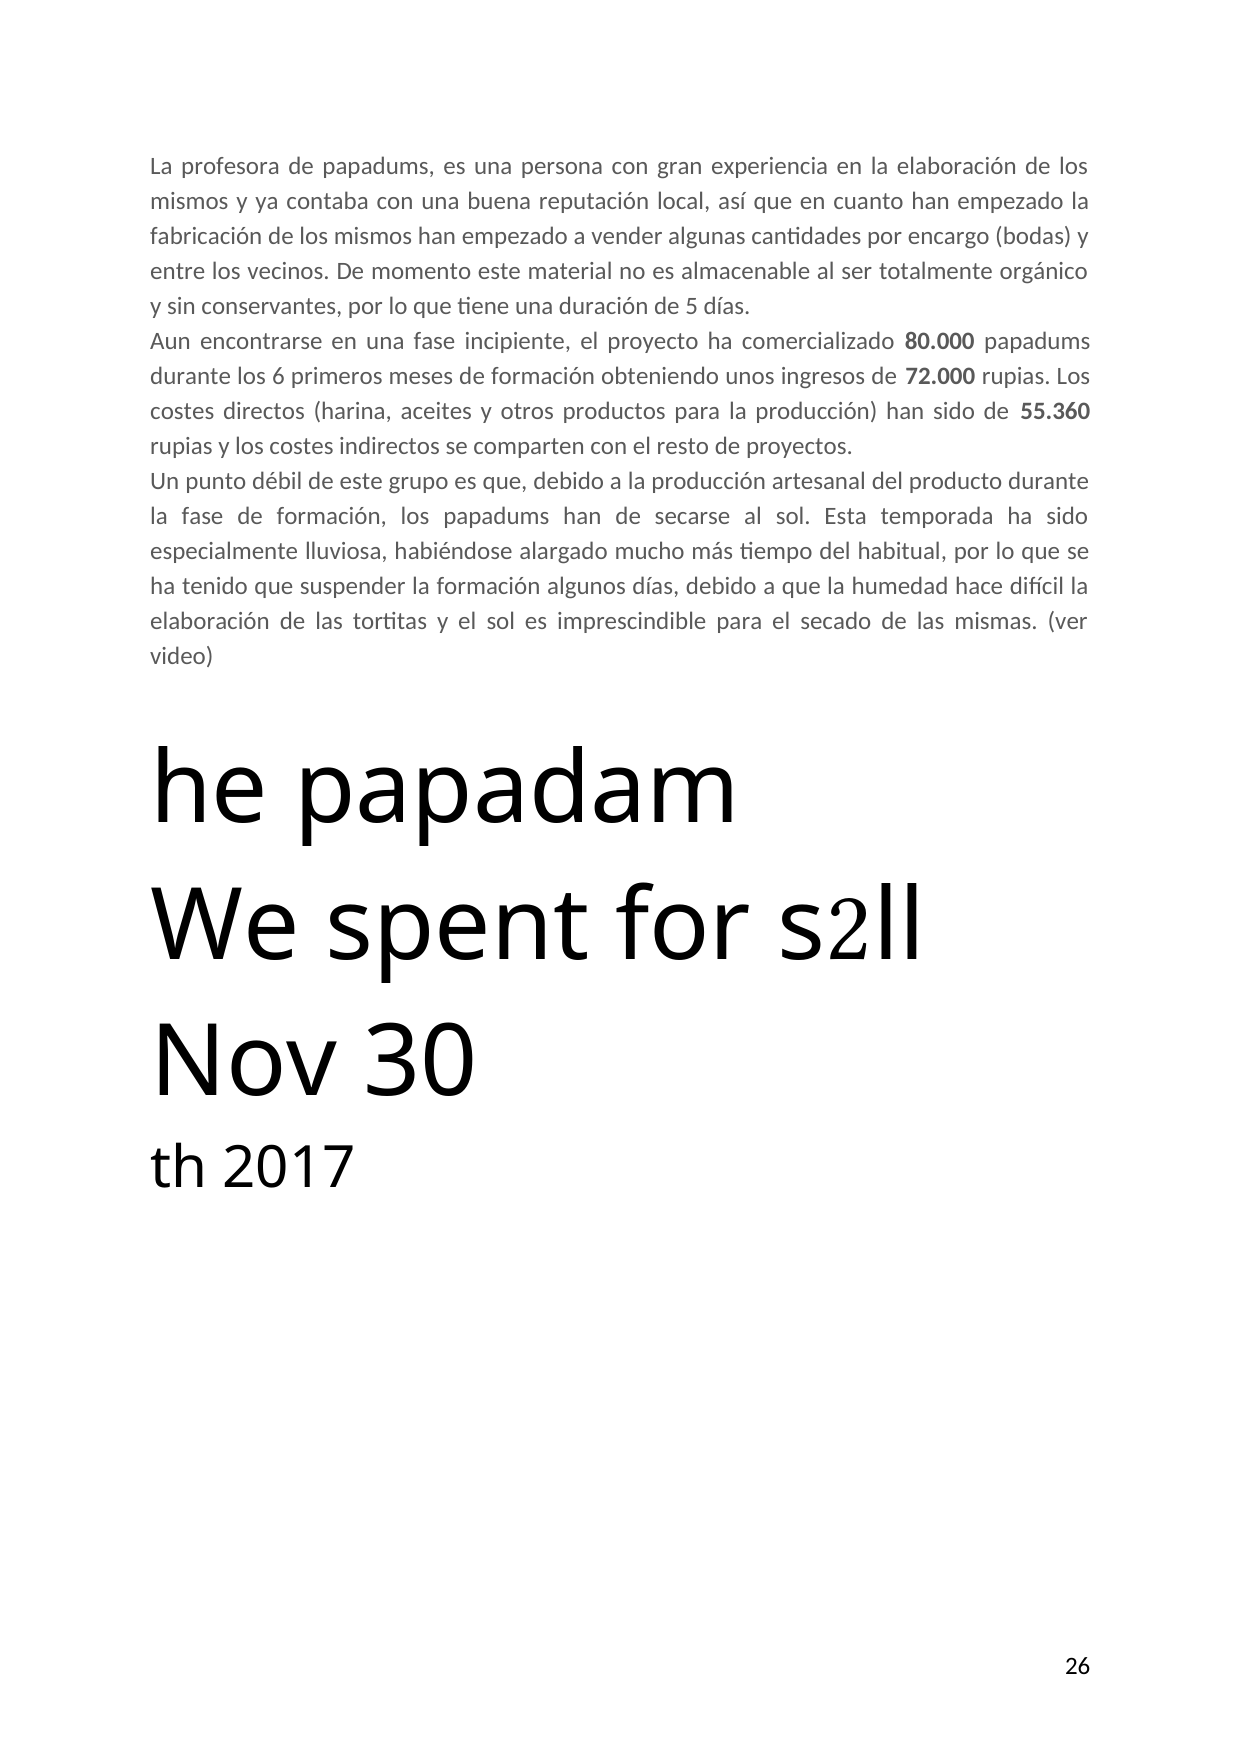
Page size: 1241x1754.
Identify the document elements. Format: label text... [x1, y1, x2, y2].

text th 2017 [150, 1125, 1090, 1204]
text he papadam [150, 716, 1090, 852]
text La profesora de papadums, es una persona con gran experiencia en la elaboración de los mismos y ya contaba con una buena reputación local, así que en cuanto han empezado la fabricación de los mismos han empezado a vender algunas cantidades por encargo (bodas) y entre los vecinos. De momento este material no es almacenable al ser totalmente orgánico y sin conservantes, por lo que tiene una duración de 5 días. [150, 150, 1090, 321]
text We spent for sll Nov 30 [150, 852, 1090, 1125]
text Aun encontrarse en una fase incipiente, el proyecto ha comercializado 80.000 papadums durante los 6 primeros meses de formación obteniendo unos ingresos de 72.000 rupias. Los costes directos (harina, aceites y otros productos para la producción) han sido de 55.360 rupias y los costes indirectos se comparten con el resto de proyectos. [150, 325, 1090, 461]
text Un punto débil de este grupo es que, debido a la producción artesanal del producto durante la fase de formación, los papadums han de secarse al sol. Esta temporada ha sido especialmente lluviosa, habiéndose alargado mucho más tiempo del habitual, por lo que se ha tenido que suspender la formación algunos días, debido a que la humedad hace difícil la elaboración de las tortitas y el sol es imprescindible para el secado de las mismas. (ver video) [150, 465, 1090, 671]
